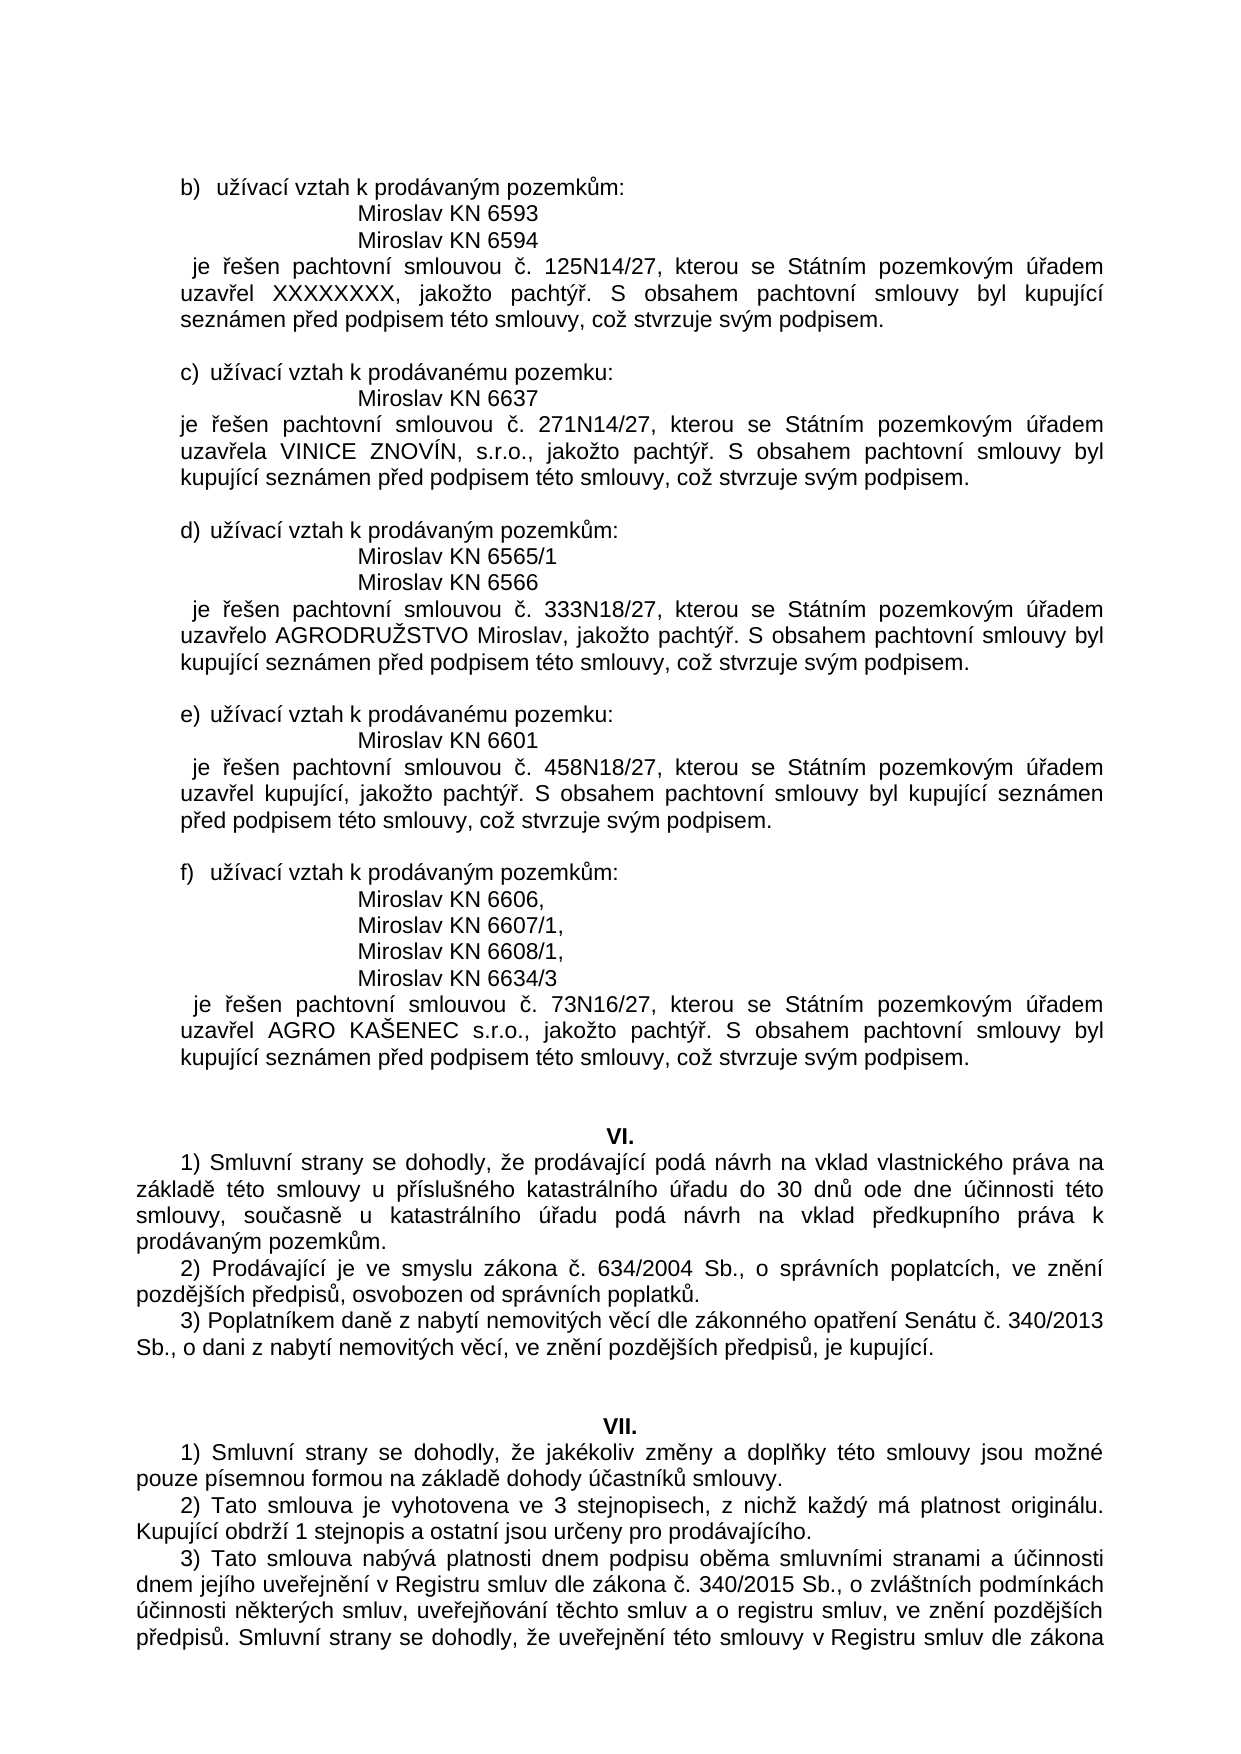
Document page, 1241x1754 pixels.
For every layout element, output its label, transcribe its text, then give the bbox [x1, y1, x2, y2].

text Miroslav KN 6594 [136, 227, 1104, 253]
text VI. [136, 1123, 1104, 1149]
text d) užívací vztah k prodávaným pozemkům: [136, 517, 1104, 543]
text je řešen pachtovní smlouvou č. 271N14/27, kterou se Státním pozemkovým úřadem uzavřela VINICE ZNOVÍN, s.r.o., jakožto pachtýř. S obsahem pachtovní smlouvy byl kupující seznámen před podpisem této smlouvy, což stvrzuje svým podpisem. [180, 411, 1104, 490]
text je řešen pachtovní smlouvou č. 333N18/27, kterou se Státním pozemkovým úřadem uzavřelo AGRODRUŽSTVO Miroslav, jakožto pachtýř. S obsahem pachtovní smlouvy byl kupující seznámen před podpisem této smlouvy, což stvrzuje svým podpisem. [180, 596, 1104, 675]
text 3) Poplatníkem daně z nabytí nemovitých věcí dle zákonného opatření Senátu č. 340/2013 Sb., o dani z nabytí nemovitých věcí, ve znění pozdějších předpisů, je kupující. [136, 1307, 1104, 1360]
text b) užívací vztah k prodávaným pozemkům: [136, 174, 1104, 200]
text 2) Prodávající je ve smyslu zákona č. 634/2004 Sb., o správních poplatcích, ve znění pozdějších předpisů, osvobozen od správních poplatků. [136, 1254, 1104, 1307]
text je řešen pachtovní smlouvou č. 125N14/27, kterou se Státním pozemkovým úřadem uzavřel XXXXXXXX, jakožto pachtýř. S obsahem pachtovní smlouvy byl kupující seznámen před podpisem této smlouvy, což stvrzuje svým podpisem. [180, 253, 1104, 332]
text Miroslav KN 6601 [136, 727, 1104, 754]
text f) užívací vztah k prodávaným pozemkům: [136, 859, 1104, 886]
text VII. [136, 1413, 1104, 1439]
text e) užívací vztah k prodávanému pozemku: [136, 701, 1104, 727]
text c) užívací vztah k prodávanému pozemku: [136, 358, 1104, 385]
text Miroslav KN 6637 [136, 385, 1104, 411]
text Miroslav KN 6565/1 [136, 543, 1104, 569]
text Miroslav KN 6634/3 [136, 965, 1104, 991]
text 2) Tato smlouva je vyhotovena ve 3 stejnopisech, z nichž každý má platnost originálu. Kupující obdrží 1 stejnopis a ostatní jsou určeny pro prodávajícího. [136, 1492, 1104, 1544]
text je řešen pachtovní smlouvou č. 458N18/27, kterou se Státním pozemkovým úřadem uzavřel kupující, jakožto pachtýř. S obsahem pachtovní smlouvy byl kupující seznámen před podpisem této smlouvy, což stvrzuje svým podpisem. [180, 754, 1104, 833]
text Miroslav KN 6608/1, [136, 938, 1104, 965]
text Miroslav KN 6607/1, [136, 912, 1104, 938]
text Miroslav KN 6566 [136, 569, 1104, 596]
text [136, 1544, 1104, 1650]
text 1) Smluvní strany se dohodly, že jakékoliv změny a doplňky této smlouvy jsou možné pouze písemnou formou na základě dohody účastníků smlouvy. [136, 1439, 1104, 1492]
text Miroslav KN 6593 [136, 200, 1104, 227]
text je řešen pachtovní smlouvou č. 73N16/27, kterou se Státním pozemkovým úřadem uzavřel AGRO KAŠENEC s.r.o., jakožto pachtýř. S obsahem pachtovní smlouvy byl kupující seznámen před podpisem této smlouvy, což stvrzuje svým podpisem. [180, 991, 1104, 1070]
text Miroslav KN 6606, [136, 886, 1104, 912]
text 1) Smluvní strany se dohodly, že prodávající podá návrh na vklad vlastnického práva na základě této smlouvy u příslušného katastrálního úřadu do 30 dnů ode dne účinnosti této smlouvy, současně u katastrálního úřadu podá návrh na vklad předkupního práva k prodávaným pozemkům. [136, 1149, 1104, 1254]
